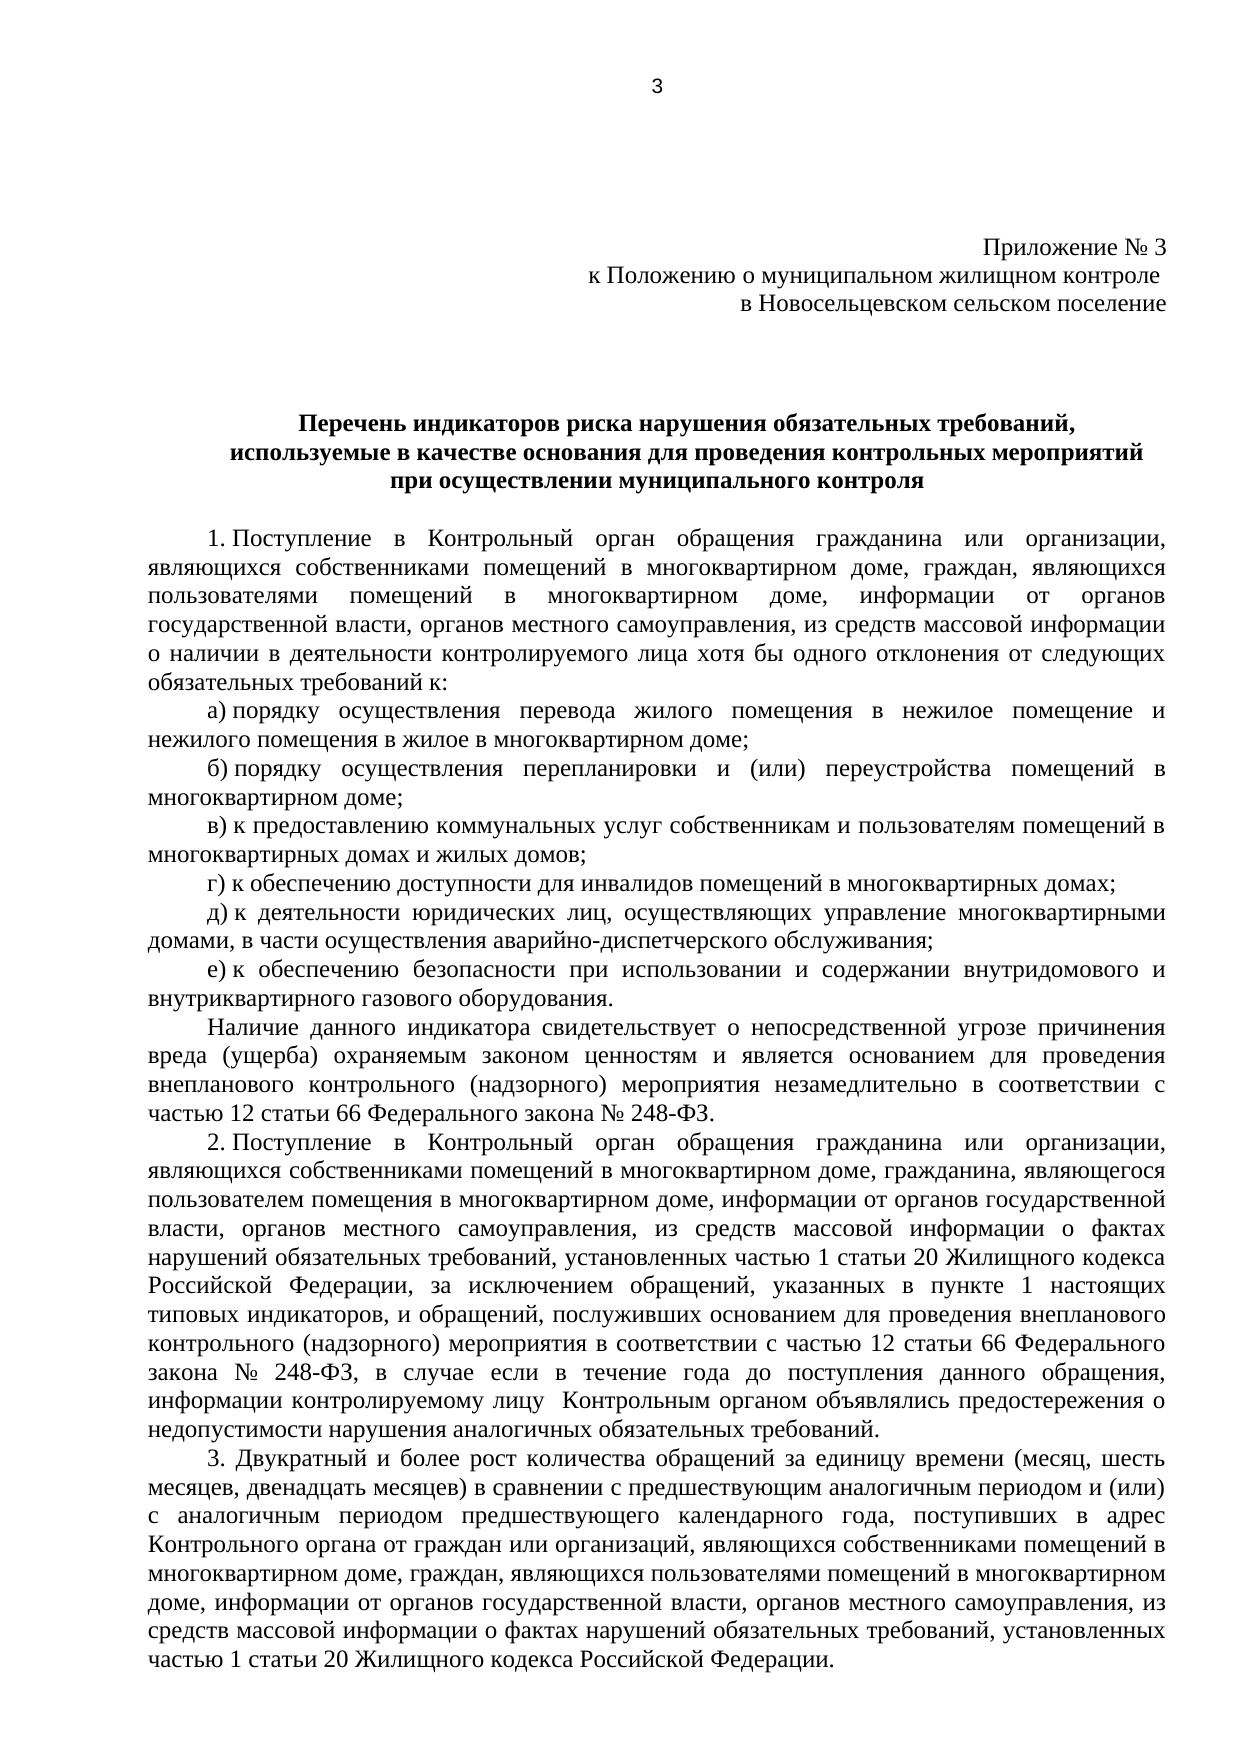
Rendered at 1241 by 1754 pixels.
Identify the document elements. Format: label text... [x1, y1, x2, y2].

text к Положению о муниципальном жилищном контроле в Новосельцевском сельском поселение [148, 260, 1167, 317]
text 3. Двукратный и более рост количества обращений за единицу времени (месяц, шесть месяцев, двенадцать месяцев) в сравнении с предшествующим аналогичным периодом и (или) с аналогичным периодом предшествующего календарного года, поступивших в адрес Контрольного органа от граждан или организаций, являющихся собственниками помещений в многоквартирном доме, граждан, являющихся пользователями помещений в многоквартирном доме, информации от органов государственной власти, органов местного самоуправления, из средств массовой информации о фактах нарушений обязательных требований, установленных частью 1 статьи 20 Жилищного кодекса Российской Федерации. [148, 1443, 1167, 1673]
text б) порядку осуществления перепланировки и (или) переустройства помещений в многоквартирном доме; [148, 753, 1167, 810]
text Наличие данного индикатора свидетельствует о непосредственной угрозе причинения вреда (ущерба) охраняемым законом ценностям и является основанием для проведения внепланового контрольного (надзорного) мероприятия незамедлительно в соответствии с частью 12 статьи 66 Федерального закона № 248-ФЗ. [148, 1012, 1167, 1127]
text используемые в качестве основания для проведения контрольных мероприятий при осуществлении муниципального контроля [148, 437, 1167, 494]
text е) к обеспечению безопасности при использовании и содержании внутридомового и внутриквартирного газового оборудования. [148, 954, 1167, 1012]
text 2. Поступление в Контрольный орган обращения гражданина или организации, являющихся собственниками помещений в многоквартирном доме, гражданина, являющегося пользователем помещения в многоквартирном доме, информации от органов государственной власти, органов местного самоуправления, из средств массовой информации о фактах нарушений обязательных требований, установленных частью 1 статьи 20 Жилищного кодекса Российской Федерации, за исключением обращений, указанных в пункте 1 настоящих типовых индикаторов, и обращений, послуживших основанием для проведения внепланового контрольного (надзорного) мероприятия в соответствии с частью 12 статьи 66 Федерального закона № 248-ФЗ, в случае если в течение года до поступления данного обращения, информации контролируемому лицу Контрольным органом объявлялись предостережения о недопустимости нарушения аналогичных обязательных требований. [148, 1127, 1167, 1443]
text г) к обеспечению доступности для инвалидов помещений в многоквартирных домах; [148, 868, 1167, 897]
text 1. Поступление в Контрольный орган обращения гражданина или организации, являющихся собственниками помещений в многоквартирном доме, граждан, являющихся пользователями помещений в многоквартирном доме, информации от органов государственной власти, органов местного самоуправления, из средств массовой информации о наличии в деятельности контролируемого лица хотя бы одного отклонения от следующих обязательных требований к: [148, 523, 1167, 695]
text а) порядку осуществления перевода жилого помещения в нежилое помещение и нежилого помещения в жилое в многоквартирном доме; [148, 695, 1167, 753]
text Перечень индикаторов риска нарушения обязательных требований, [148, 408, 1167, 437]
text д) к деятельности юридических лиц, осуществляющих управление многоквартирными домами, в части осуществления аварийно-диспетчерского обслуживания; [148, 897, 1167, 954]
text Приложение № 3 [148, 237, 1167, 260]
text в) к предоставлению коммунальных услуг собственникам и пользователям помещений в многоквартирных домах и жилых домов; [148, 810, 1167, 868]
